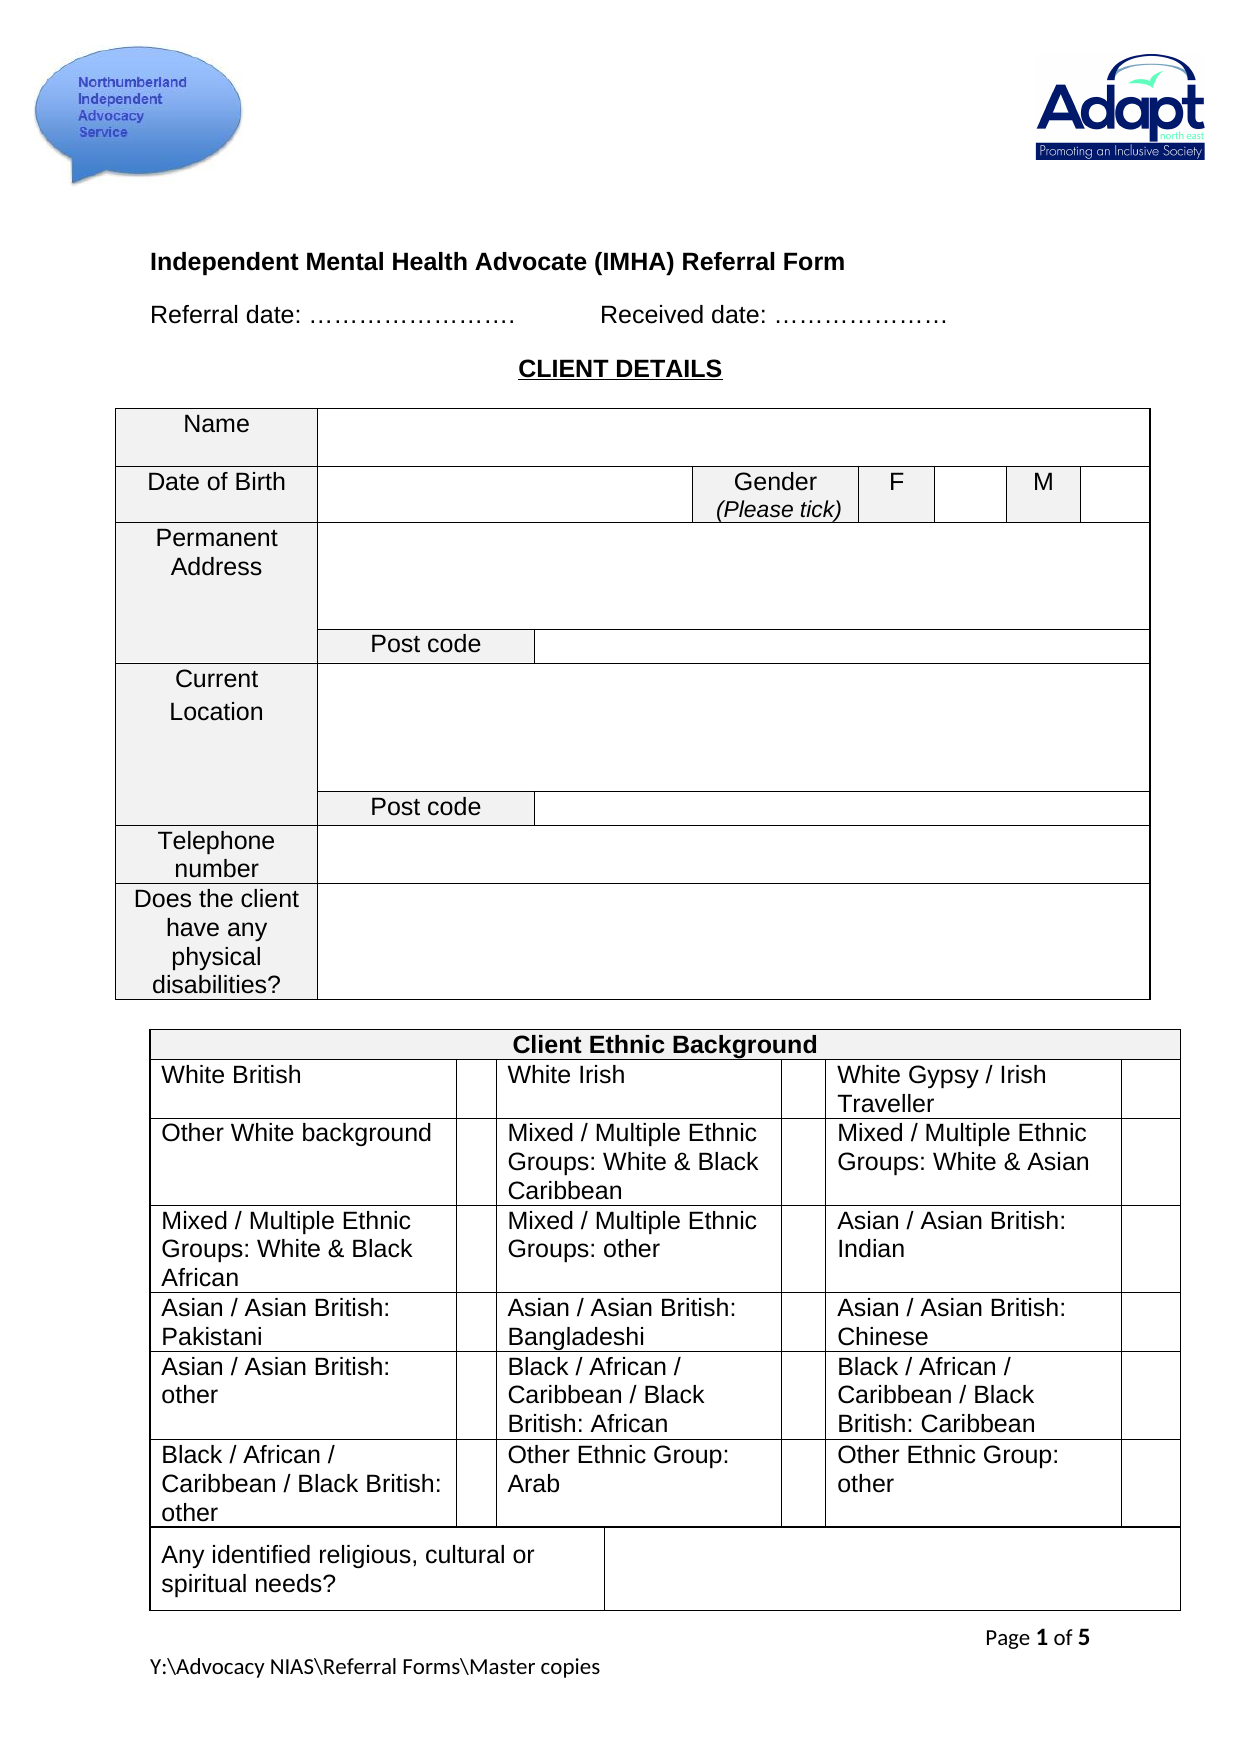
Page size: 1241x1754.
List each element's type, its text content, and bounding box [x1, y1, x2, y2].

table_cell [782, 1440, 825, 1526]
table_cell [318, 523, 1149, 628]
table_cell [1122, 1060, 1180, 1117]
table_cell Asian / Asian British: Pakistani [151, 1293, 456, 1351]
table_cell Asian / Asian British: Chinese [826, 1293, 1121, 1351]
table_cell [318, 826, 1149, 883]
table_cell [318, 467, 692, 522]
table_cell White British [151, 1060, 456, 1117]
table_cell [1122, 1206, 1180, 1292]
table_cell Black / African / Caribbean / Black British: Caribbean [826, 1352, 1121, 1439]
table_cell M [1007, 467, 1080, 522]
table_cell Mixed / Multiple Ethnic Groups: White & Asian [826, 1119, 1121, 1205]
table_cell Asian / Asian British: Indian [826, 1206, 1121, 1292]
table_cell [318, 664, 1149, 791]
text Referral date: ……………………. Received date: ………………… [150, 300, 1090, 329]
table_cell [457, 1119, 496, 1205]
table_cell Black / African / Caribbean / Black British: other [151, 1440, 456, 1526]
table_cell [782, 1352, 825, 1439]
table_cell [535, 792, 1149, 825]
table_cell White Gypsy / Irish Traveller [826, 1060, 1121, 1117]
table_cell Does the client have any physical disabilities? [116, 884, 317, 999]
table_cell F [859, 467, 934, 522]
table_cell Mixed / Multiple Ethnic Groups: other [497, 1206, 781, 1292]
table_cell [782, 1206, 825, 1292]
table_cell Post code [318, 630, 534, 662]
table_cell Gender (Please tick) [693, 467, 858, 522]
table_cell [457, 1206, 496, 1292]
table_cell [782, 1293, 825, 1351]
table_cell [935, 467, 1006, 522]
table_cell White Irish [497, 1060, 781, 1117]
table_cell Black / African / Caribbean / Black British: African [497, 1352, 781, 1439]
table_cell [782, 1060, 825, 1117]
picture [1035, 54, 1205, 160]
table_cell [1081, 467, 1149, 522]
table_header Name [116, 409, 317, 466]
table_cell Mixed / Multiple Ethnic Groups: White & Black Caribbean [497, 1119, 781, 1205]
table_cell Other Ethnic Group: other [826, 1440, 1121, 1526]
table_cell Current Location [116, 664, 317, 825]
text Independent Mental Health Advocate (IMHA) Referral Form [150, 247, 1090, 275]
table_cell [1122, 1293, 1180, 1351]
table_cell Asian / Asian British: Bangladeshi [497, 1293, 781, 1351]
table_cell Post code [318, 792, 534, 825]
table_cell [457, 1293, 496, 1351]
table_cell Any identified religious, cultural or spiritual needs? [151, 1528, 604, 1610]
table_cell Other Ethnic Group: Arab [497, 1440, 781, 1526]
table_cell [457, 1440, 496, 1526]
table_cell [1122, 1352, 1180, 1439]
table_cell [457, 1060, 496, 1117]
table_cell [782, 1119, 825, 1205]
table_cell [1122, 1119, 1180, 1205]
table_cell [457, 1352, 496, 1439]
table_header Client Ethnic Background [151, 1030, 1180, 1059]
table_cell [605, 1528, 1180, 1610]
table_cell Asian / Asian British: other [151, 1352, 456, 1439]
table_cell [318, 884, 1149, 999]
picture [33, 45, 247, 197]
text CLIENT DETAILS [150, 354, 1090, 383]
table_cell [535, 630, 1149, 662]
table_cell Permanent Address [116, 523, 317, 662]
table_cell [1122, 1440, 1180, 1526]
table_cell Date of Birth [116, 467, 317, 522]
table_header [318, 409, 1149, 466]
table_cell Mixed / Multiple Ethnic Groups: White & Black African [151, 1206, 456, 1292]
table_cell Telephone number [116, 826, 317, 883]
table_cell Other White background [151, 1119, 456, 1205]
